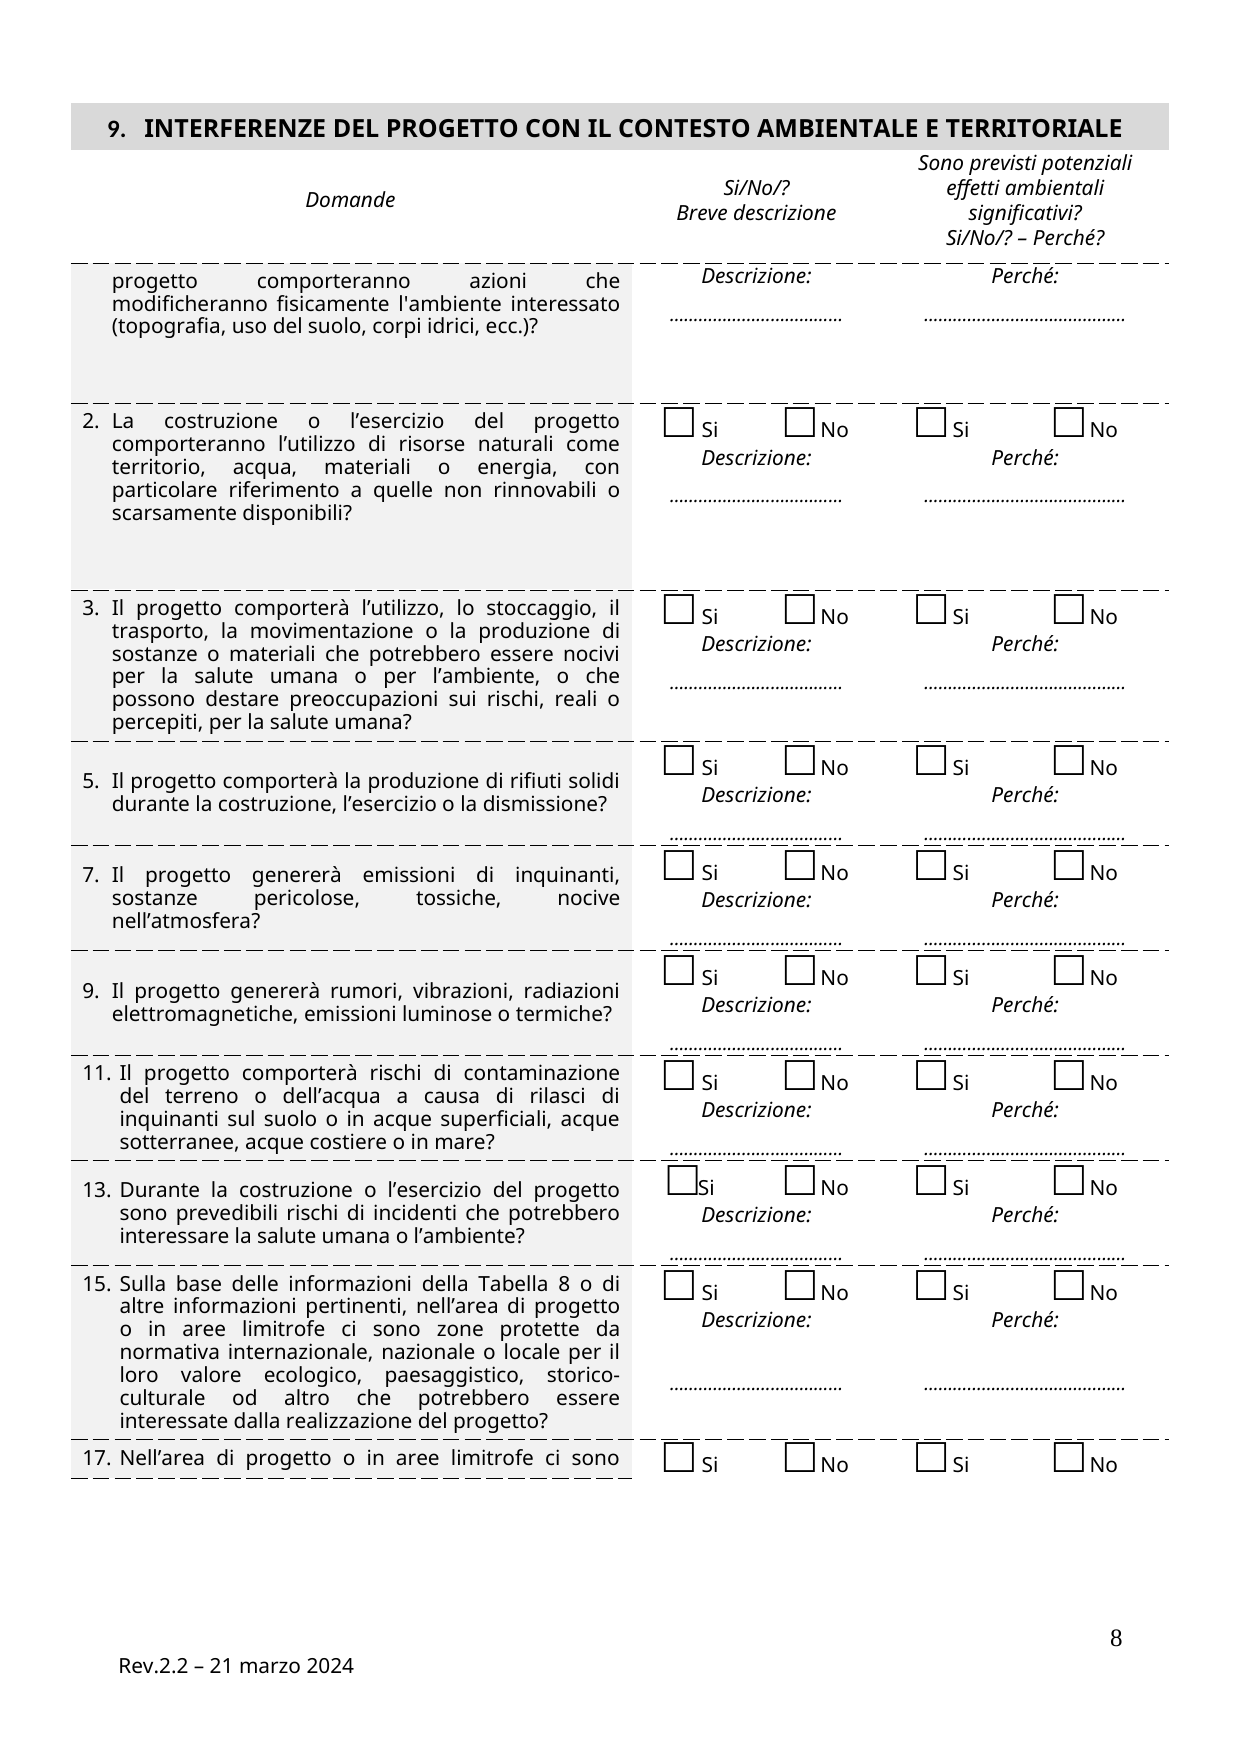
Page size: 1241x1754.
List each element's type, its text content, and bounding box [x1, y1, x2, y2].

table_cell □ Si [883, 1439, 1002, 1478]
table_cell □ No [750, 1265, 883, 1307]
table_cell □ No [750, 1439, 883, 1478]
table_cell Descrizione: ……………………………… [632, 631, 883, 741]
table_cell □ No [1002, 845, 1169, 887]
table_cell □ No [1002, 1439, 1169, 1478]
table_cell Si/No/? Breve descrizione [632, 150, 883, 262]
table_cell □ Si [632, 590, 750, 631]
table_cell □ No [1002, 1265, 1169, 1307]
table_cell Perché: …………………………………… [883, 1097, 1169, 1160]
table_cell □ No [750, 741, 883, 782]
table_cell □ Si [632, 1055, 750, 1097]
table_cell □Si [632, 1160, 750, 1202]
table_cell Il progetto genererà emissioni di inquinanti, sostanze pericolose, tossiche, nocive nell’atmosfera? [71, 845, 632, 950]
table_cell Il progetto genererà rumori, vibrazioni, radiazioni elettromagnetiche, emissioni luminose o termiche? [71, 950, 632, 1055]
table_cell □ No [750, 403, 883, 444]
table_cell Perché: …………………………………… [883, 263, 1169, 403]
table_cell Descrizione: ……………………………… [632, 887, 883, 950]
table_cell Descrizione: ……………………………… [632, 444, 883, 589]
table_cell □ No [1002, 741, 1169, 782]
table_cell Descrizione: ……………………………… [632, 1202, 883, 1265]
table_cell Perché: …………………………………… [883, 631, 1169, 741]
table_cell Descrizione: ……………………………… [632, 1097, 883, 1160]
table_cell □ No [1002, 403, 1169, 444]
table_cell □ Si [632, 845, 750, 887]
table_cell Descrizione: ……………………………… [632, 782, 883, 845]
table_cell □ Si [883, 590, 1002, 631]
table_cell □ Si [883, 403, 1002, 444]
table_cell Il progetto comporterà rischi di contaminazione del terreno o dell’acqua a causa di rilasci di inquinanti sul suolo o in acque superficiali, acque sotterranee, acque costiere o in mare? [71, 1055, 632, 1160]
table_header INTERFERENZE DEL PROGETTO CON IL CONTESTO AMBIENTALE E TERRITORIALE [71, 103, 1169, 150]
table_cell Perché: …………………………………… [883, 1202, 1169, 1265]
table_cell Sono previsti potenziali effetti ambientali significativi? Si/No/? – Perché? [883, 150, 1169, 262]
table_cell □ No [1002, 590, 1169, 631]
table_cell □ Si [632, 403, 750, 444]
table_cell □ No [1002, 1055, 1169, 1097]
table_cell □ No [750, 1055, 883, 1097]
table_cell □ No [750, 1160, 883, 1202]
table_cell Descrizione: ……………………………… [632, 1307, 883, 1439]
table_cell □ Si [883, 1160, 1002, 1202]
table_cell Perché: …………………………………… [883, 782, 1169, 845]
table_cell □ Si [632, 950, 750, 992]
table_cell □ Si [883, 741, 1002, 782]
table_cell Domande [71, 150, 632, 262]
table_cell □ Si [632, 1439, 750, 1478]
table_cell Perché: …………………………………… [883, 444, 1169, 589]
table_cell □ Si [883, 1055, 1002, 1097]
table_cell La costruzione o l’esercizio del progetto comporteranno l’utilizzo di risorse naturali come territorio, acqua, materiali o energia, con particolare riferimento a quelle non rinnovabili o scarsamente disponibili? [71, 403, 632, 589]
table_cell Perché: …………………………………… [883, 992, 1169, 1055]
table_cell Il progetto comporterà l’utilizzo, lo stoccaggio, il trasporto, la movimentazione o la produzione di sostanze o materiali che potrebbero essere nocivi per la salute umana o per l’ambiente, o che possono destare preoccupazioni sui rischi, reali o percepiti, per la salute umana? [71, 590, 632, 741]
table_cell □ Si [632, 741, 750, 782]
table_cell □ Si [883, 1265, 1002, 1307]
table_cell □ No [750, 845, 883, 887]
table_cell □ Si [883, 845, 1002, 887]
table_cell Sulla base delle informazioni della Tabella 8 o di altre informazioni pertinenti, nell’area di progetto o in aree limitrofe ci sono zone protette da normativa internazionale, nazionale o locale per il loro valore ecologico, paesaggistico, storico-culturale od altro che potrebbero essere interessate dalla realizzazione del progetto? [71, 1265, 632, 1439]
table_cell □ No [1002, 950, 1169, 992]
table_cell Perché: …………………………………… [883, 887, 1169, 950]
table_cell Durante la costruzione o l’esercizio del progetto sono prevedibili rischi di incidenti che potrebbero interessare la salute umana o l’ambiente? [71, 1160, 632, 1265]
table_cell □ No [750, 590, 883, 631]
table_cell □ No [750, 950, 883, 992]
table_cell Il progetto comporterà la produzione di rifiuti solidi durante la costruzione, l’esercizio o la dismissione? [71, 741, 632, 845]
table_cell Descrizione: ……………………………… [632, 263, 883, 403]
table_cell □ No [1002, 1160, 1169, 1202]
table_cell Descrizione: ……………………………… [632, 992, 883, 1055]
table_cell □ Si [883, 950, 1002, 992]
table_cell Perché: …………………………………… [883, 1307, 1169, 1439]
table_cell □ Si [632, 1265, 750, 1307]
